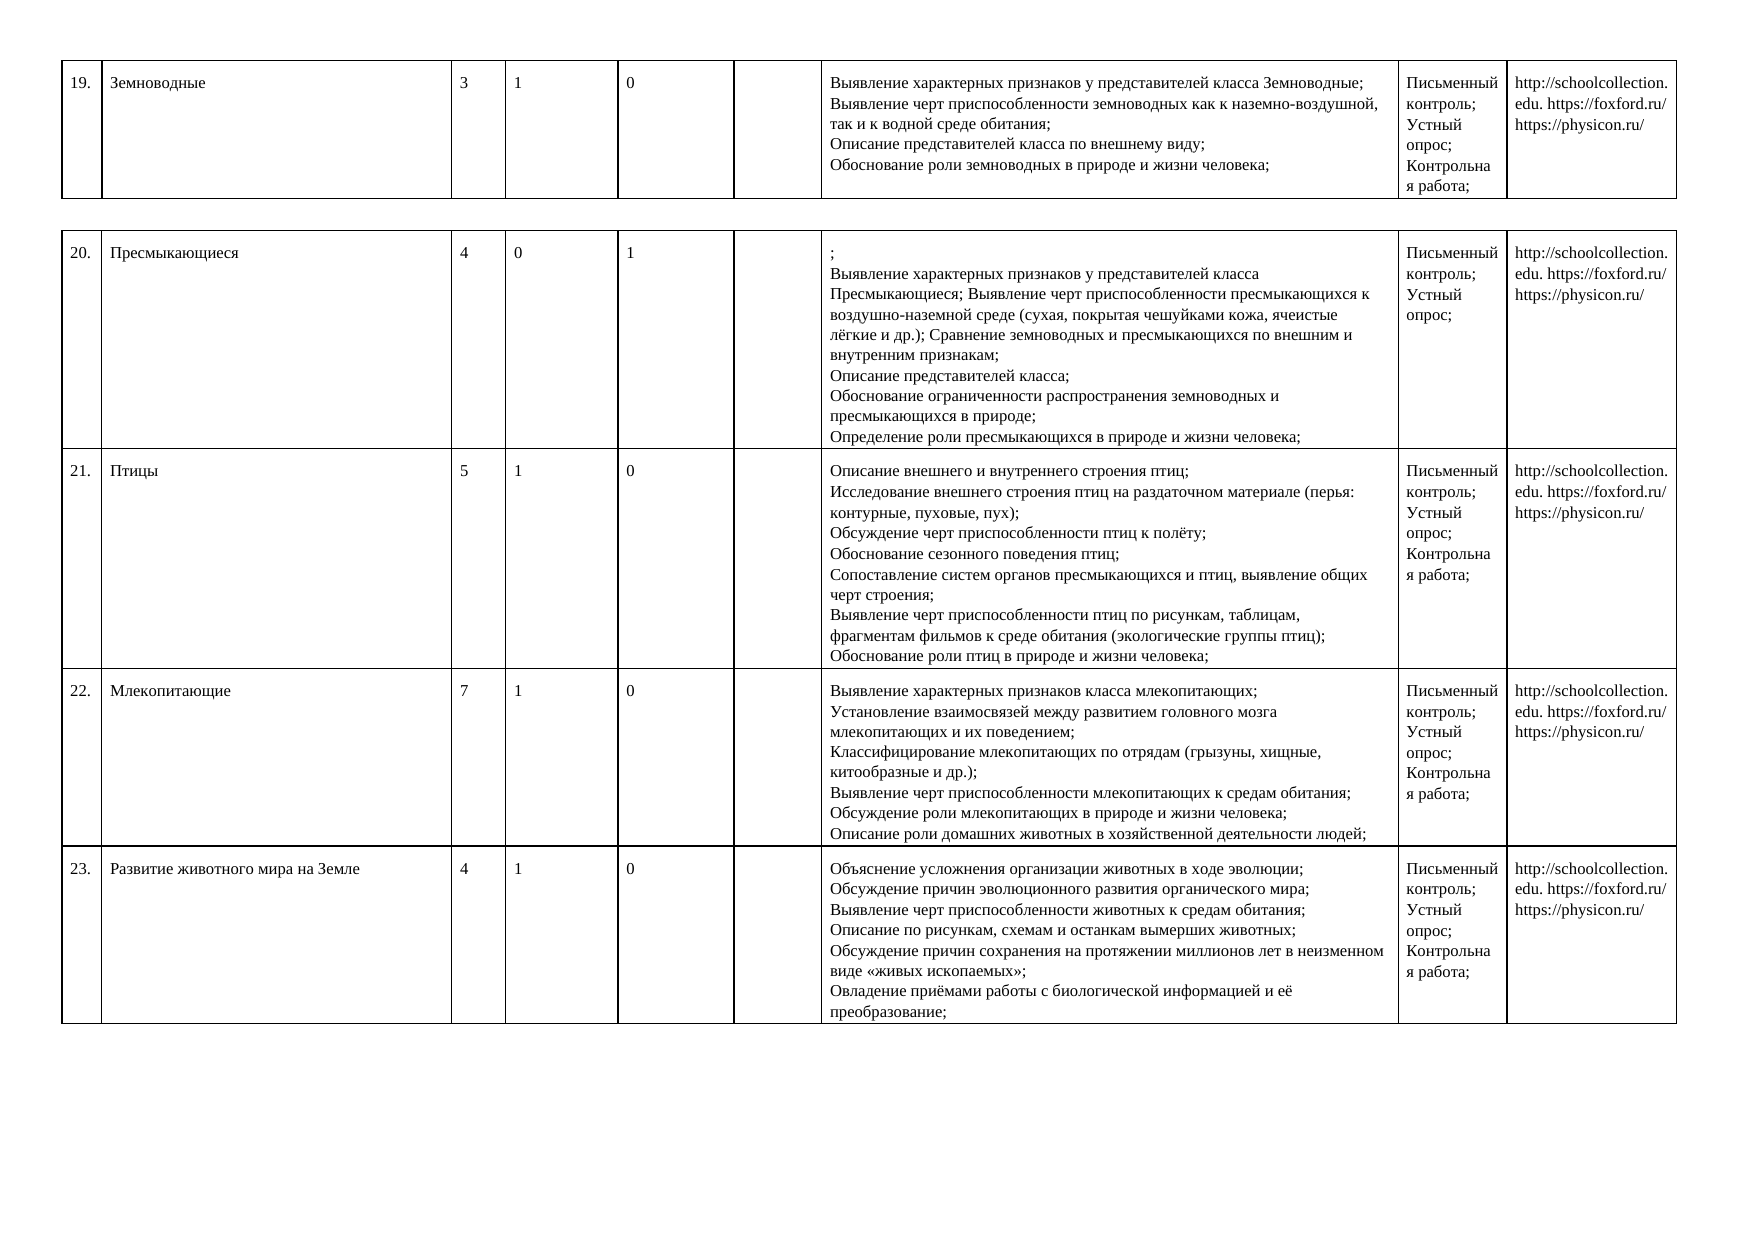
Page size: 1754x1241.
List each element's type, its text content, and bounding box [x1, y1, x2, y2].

table_cell Письменный контроль; Устный опрос; Контрольная работа; [1399, 449, 1506, 668]
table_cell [1508, 61, 1676, 198]
table_cell http://schoolcollection. edu. https://foxford.ru/ https://physicon.ru/ [1508, 449, 1676, 668]
table_header 20. [63, 231, 101, 448]
table_header [735, 231, 821, 448]
table_cell Письменный контроль; Устный опрос; Контрольная работа; [1399, 669, 1506, 845]
table_cell [735, 449, 821, 668]
table_cell Млекопитающие [102, 669, 451, 845]
table_cell Выявление характерных признаков у представителей класса Земноводные; Выявление черт приспособленности земноводных как к наземно-воздушной, так и к водной среде обитания; Описание представителей класса по внешнему виду; Обоснование роли земноводных в природе и жизни человека; [822, 61, 1398, 198]
table_cell Птицы [102, 449, 451, 668]
table_cell Описание внешнего и внутреннего строения птиц; Исследование внешнего строения птиц на раздаточном материале (перья: контурные, пуховые, пух); Обсуждение черт приспособленности птиц к полёту; Обоснование сезонного поведения птиц; Сопоставление систем органов пресмыкающихся и птиц, выявление общих черт строения; Выявление черт приспособленности птиц по рисункам, таблицам, фрагментам фильмов к среде обитания (экологические группы птиц); Обоснование роли птиц в природе и жизни человека; [822, 449, 1398, 668]
table_cell Земноводные [103, 61, 451, 198]
table_header Письменный контроль; Устный опрос; [1399, 231, 1506, 448]
table_cell 22. [63, 669, 101, 845]
table_cell Выявление характерных признаков класса млекопитающих; Установление взаимосвязей между развитием головного мозга млекопитающих и их поведением; Классифицирование млекопитающих по отрядам (грызуны, хищные, китообразные и др.); Выявление черт приспособленности млекопитающих к средам обитания; Обсуждение роли млекопитающих в природе и жизни человека; Описание роли домашних животных в хозяйственной деятельности людей; [822, 669, 1398, 845]
table_cell 5 [452, 449, 505, 668]
table_header 4 [452, 231, 505, 448]
table_cell 4 [452, 847, 505, 1023]
table_cell 1 [506, 449, 617, 668]
table_cell [735, 61, 821, 198]
table_header http://schoolcollection. edu. https://foxford.ru/ https://physicon.ru/ [1508, 231, 1676, 448]
table_cell [735, 669, 821, 845]
table_cell Развитие животного мира на Земле [102, 847, 451, 1023]
table_cell 7 [452, 669, 505, 845]
table_header 0 [506, 231, 617, 448]
table_header Пресмыкающиеся [102, 231, 451, 448]
table_cell 0 [619, 449, 733, 668]
table_cell [735, 847, 821, 1023]
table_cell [1508, 847, 1676, 1023]
table_header ; Выявление характерных признаков у представителей класса Пресмыкающиеся; Выявление черт приспособленности пресмыкающихся к воздушно-наземной среде (сухая, покрытая чешуйками кожа, ячеистые лёгкие и др.); Сравнение земноводных и пресмыкающихся по внешним и внутренним признакам; Описание представителей класса; Обоснование ограниченности распространения земноводных и пресмыкающихся в природе; Определение роли пресмыкающихся в природе и жизни человека; [822, 231, 1398, 448]
table_cell 3 [452, 61, 505, 198]
table_cell 21. [63, 449, 101, 668]
table_cell 1 [506, 61, 617, 198]
table_cell 23. [63, 847, 101, 1023]
table_cell 19. [63, 61, 101, 198]
table_cell 0 [619, 61, 733, 198]
table_cell 1 [506, 847, 617, 1023]
table_cell Объяснение усложнения организации животных в ходе эволюции; Обсуждение причин эволюционного развития органического мира; Выявление черт приспособленности животных к средам обитания; Описание по рисункам, схемам и останкам вымерших животных; Обсуждение причин сохранения на протяжении миллионов лет в неизменном виде «живых ископаемых»; Овладение приёмами работы с биологической информацией и её преобразование; [822, 847, 1398, 1023]
table_cell http://schoolcollection. edu. https://foxford.ru/ https://physicon.ru/ [1508, 669, 1676, 845]
table_cell Письменный контроль; Устный опрос; Контрольная работа; [1399, 847, 1506, 1023]
table_header 1 [619, 231, 733, 448]
table_cell 1 [506, 669, 617, 845]
table_cell 0 [619, 669, 733, 845]
table_cell Письменный контроль; Устный опрос; Контрольная работа; [1399, 61, 1506, 198]
table_cell 0 [619, 847, 733, 1023]
